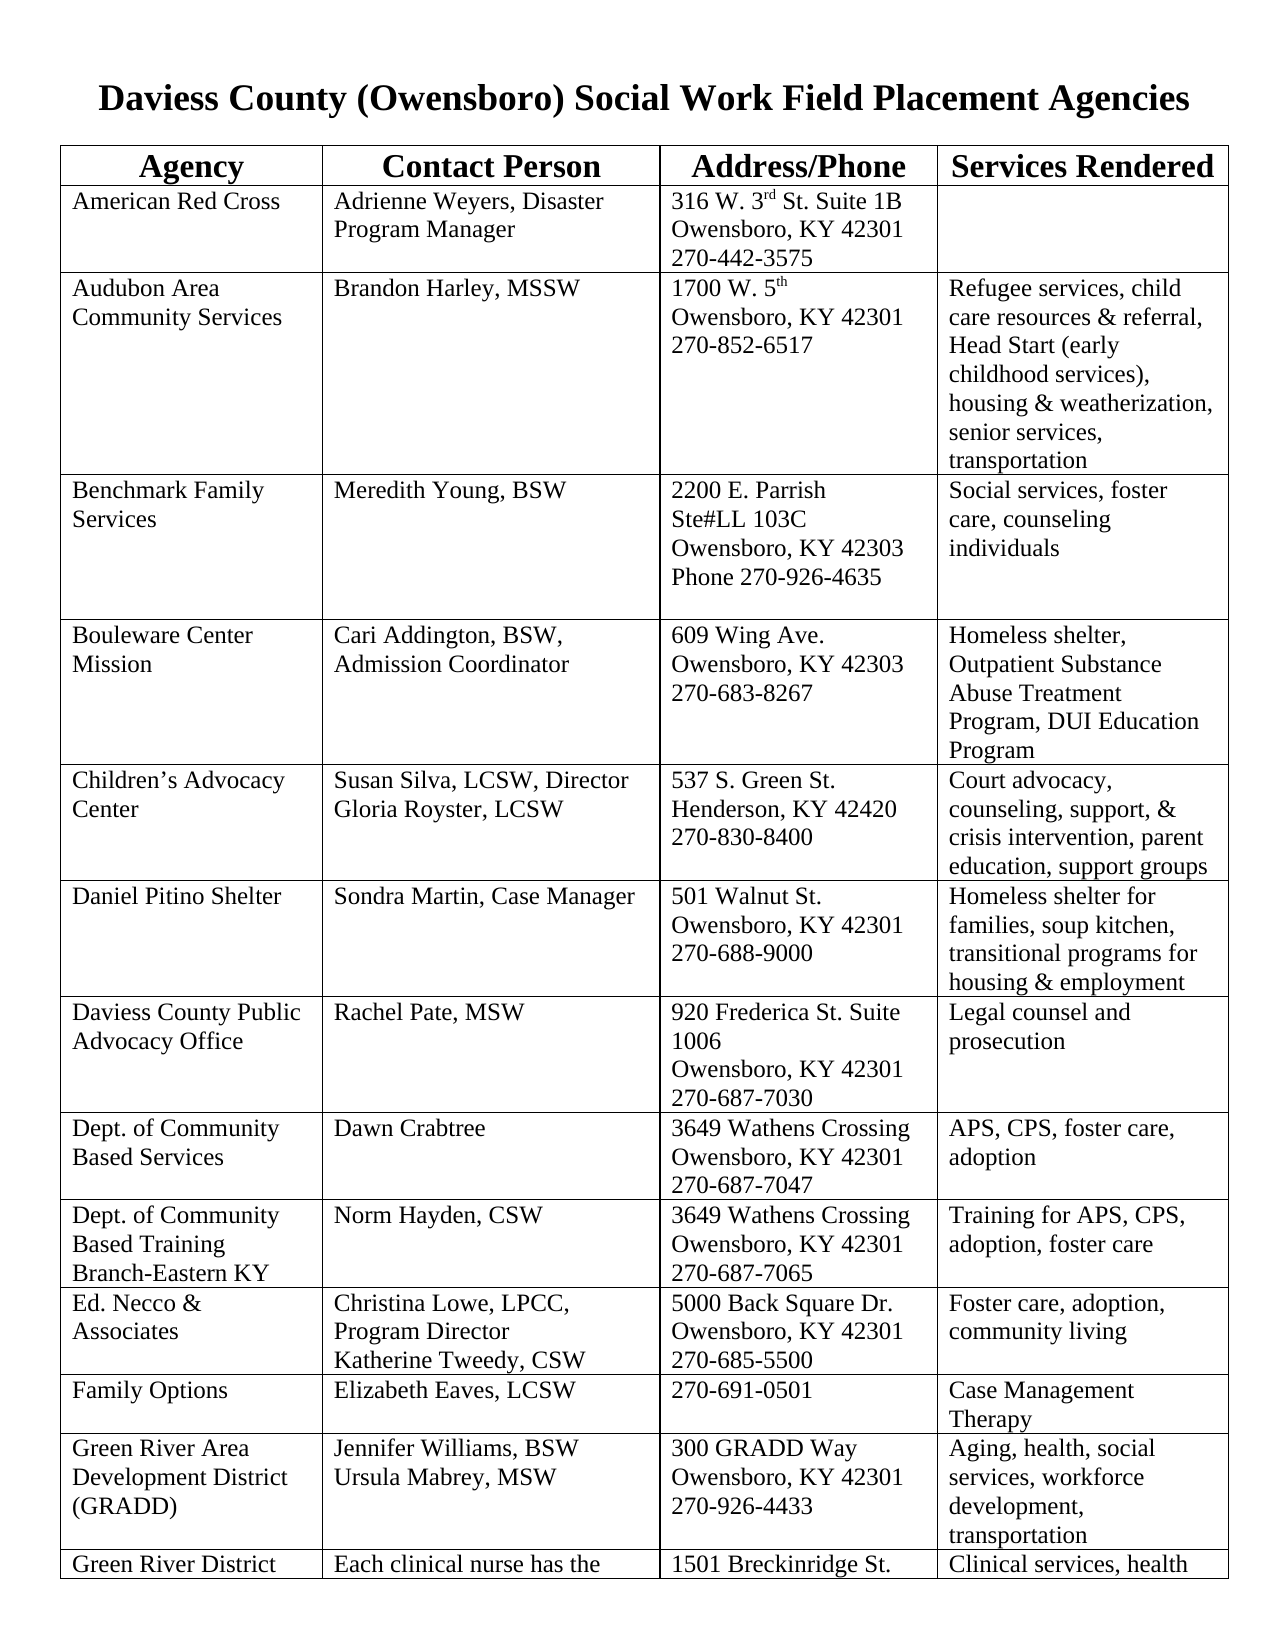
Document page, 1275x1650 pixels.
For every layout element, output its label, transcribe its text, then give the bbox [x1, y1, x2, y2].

table_cell Training for APS, CPS, adoption, foster care [938, 1200, 1228, 1287]
table_cell Aging, health, social services, workforce development, transportation [938, 1434, 1228, 1548]
table_cell Norm Hayden, CSW [323, 1200, 659, 1287]
table_cell Foster care, adoption, community living [938, 1288, 1228, 1374]
table_cell Adrienne Weyers, Disaster Program Manager [323, 186, 659, 272]
table_cell Dawn Crabtree [323, 1113, 659, 1199]
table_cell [61, 1550, 322, 1578]
table_cell Family Options [61, 1375, 322, 1432]
table_cell Cari Addington, BSW, Admission Coordinator [323, 620, 659, 764]
table_cell Dept. of Community Based Services [61, 1113, 322, 1199]
table_cell Dept. of Community Based Training Branch-Eastern KY [61, 1200, 322, 1287]
table_cell 609 Wing Ave. Owensboro, KY 42303 270-683-8267 [661, 620, 937, 764]
table_cell Daniel Pitino Shelter [61, 881, 322, 996]
table_cell American Red Cross [61, 186, 322, 272]
table_cell Children’s Advocacy Center [61, 765, 322, 880]
table_header Address/Phone [661, 146, 937, 185]
table_cell 3649 Wathens Crossing Owensboro, KY 42301 270-687-7047 [661, 1113, 937, 1199]
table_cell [323, 1550, 659, 1578]
table_cell 501 Walnut St. Owensboro, KY 42301 270-688-9000 [661, 881, 937, 996]
table_cell Benchmark Family Services [61, 475, 322, 619]
table_cell Case Management Therapy [938, 1375, 1228, 1432]
table_cell 300 GRADD Way Owensboro, KY 42301 270-926-4433 [661, 1434, 937, 1548]
table_cell Refugee services, child care resources & referral, Head Start (early childhood services), housing & weatherization, senior services, transportation [938, 273, 1228, 474]
table_cell Ed. Necco & Associates [61, 1288, 322, 1374]
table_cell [938, 1550, 1228, 1578]
table_cell 920 Frederica St. Suite 1006 Owensboro, KY 42301 270-687-7030 [661, 997, 937, 1112]
table_header Services Rendered [938, 146, 1228, 185]
table_cell Homeless shelter, Outpatient Substance Abuse Treatment Program, DUI Education Program [938, 620, 1228, 764]
table_cell Audubon Area Community Services [61, 273, 322, 474]
table_cell 3649 Wathens Crossing Owensboro, KY 42301 270-687-7065 [661, 1200, 937, 1287]
table_cell APS, CPS, foster care, adoption [938, 1113, 1228, 1199]
table_cell Elizabeth Eaves, LCSW [323, 1375, 659, 1432]
table_cell 5000 Back Square Dr. Owensboro, KY 42301 270-685-5500 [661, 1288, 937, 1374]
table_cell Jennifer Williams, BSW Ursula Mabrey, MSW [323, 1434, 659, 1548]
table_cell 316 W. 3rd St. Suite 1B Owensboro, KY 42301 270-442-3575 [661, 186, 937, 272]
table_header Contact Person [323, 146, 659, 185]
table_cell 2200 E. Parrish Ste#LL 103C Owensboro, KY 42303 Phone 270-926-4635 [661, 475, 937, 619]
table_header Agency [61, 146, 322, 185]
table_cell Susan Silva, LCSW, Director Gloria Royster, LCSW [323, 765, 659, 880]
table_cell Social services, foster care, counseling individuals [938, 475, 1228, 619]
table_cell 537 S. Green St. Henderson, KY 42420 270-830-8400 [661, 765, 937, 880]
table_cell Bouleware Center Mission [61, 620, 322, 764]
table_cell 270-691-0501 [661, 1375, 937, 1432]
table_cell Meredith Young, BSW [323, 475, 659, 619]
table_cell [661, 1550, 937, 1578]
table_cell Sondra Martin, Case Manager [323, 881, 659, 996]
text Daviess County (Owensboro) Social Work Field Placement Agencies [60, 75, 1228, 118]
table_cell Brandon Harley, MSSW [323, 273, 659, 474]
table_cell Rachel Pate, MSW [323, 997, 659, 1112]
table_cell [938, 186, 1228, 272]
table_cell 1700 W. 5th Owensboro, KY 42301 270-852-6517 [661, 273, 937, 474]
table_cell Court advocacy, counseling, support, & crisis intervention, parent education, support groups [938, 765, 1228, 880]
table_cell Christina Lowe, LPCC, Program Director Katherine Tweedy, CSW [323, 1288, 659, 1374]
table_cell Homeless shelter for families, soup kitchen, transitional programs for housing & employment [938, 881, 1228, 996]
table_cell Green River Area Development District (GRADD) [61, 1434, 322, 1548]
table_cell Daviess County Public Advocacy Office [61, 997, 322, 1112]
table_cell Legal counsel and prosecution [938, 997, 1228, 1112]
